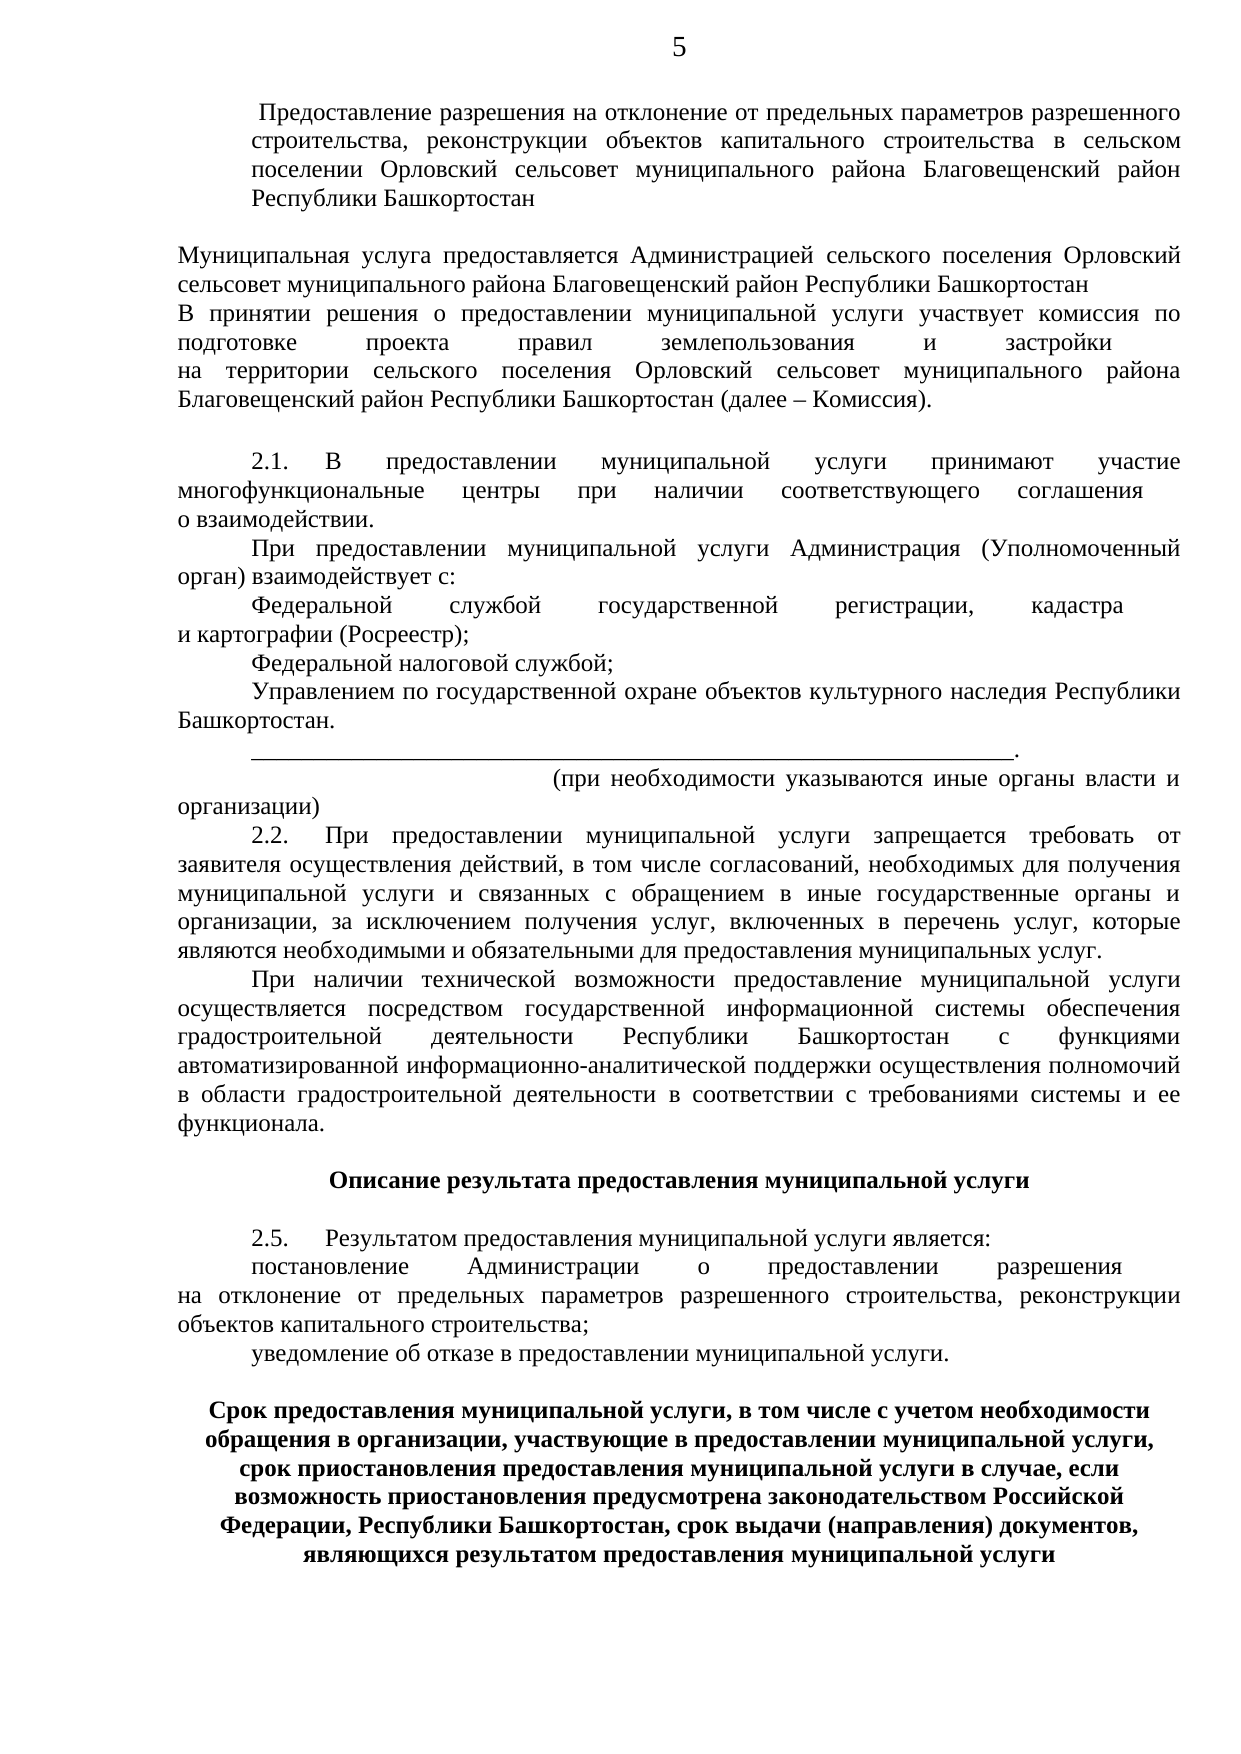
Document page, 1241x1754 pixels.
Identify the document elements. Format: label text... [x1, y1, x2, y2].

text Федеральной службой государственной регистрации, кадастра и картографии (Росреестр); [177, 590, 1181, 648]
text Описание результата предоставления муниципальной услуги [177, 1165, 1181, 1194]
text Срок предоставления муниципальной услуги, в том числе с учетом необходимости обращения в организации, участвующие в предоставлении муниципальной услуги, срок приостановления предоставления муниципальной услуги в случае, если возможность приостановления предусмотрена законодательством Российской Федерации, Республики Башкортостан, срок выдачи (направления) документов, являющихся результатом предоставления муниципальной услуги [177, 1395, 1181, 1568]
text Управлением по государственной охране объектов культурного наследия Республики Башкортостан. [177, 676, 1181, 734]
text (при необходимости указываются иные органы власти и организации) [177, 763, 1181, 820]
text При предоставлении муниципальной услуги Администрация (Уполномоченный орган) взаимодействует с: [177, 533, 1181, 590]
list В предоставлении муниципальной услуги принимают участие многофункциональные центры при наличии соответствующего соглашения о взаимодействии. [177, 446, 1181, 533]
text уведомление об отказе в предоставлении муниципальной услуги. [177, 1338, 1181, 1366]
list Результатом предоставления муниципальной услуги является: [177, 1223, 1181, 1251]
text Муниципальная услуга предоставляется Администрацией сельского поселения Орловский сельсовет муниципального района Благовещенский район Республики Башкортостан [177, 240, 1181, 298]
text При наличии технической возможности предоставление муниципальной услуги осуществляется посредством государственной информационной системы обеспечения градостроительной деятельности Республики Башкортостан с функциями автоматизированной информационно-аналитической поддержки осуществления полномочий в области градостроительной деятельности в соответствии с требованиями системы и ее функционала. [177, 964, 1181, 1136]
text _____________________________________________________________. [177, 734, 1181, 763]
text Федеральной налоговой службой; [177, 648, 1181, 676]
text постановление Администрации о предоставлении разрешения на отклонение от предельных параметров разрешенного строительства, реконструкции объектов капитального строительства; [177, 1251, 1181, 1338]
text Предоставление разрешения на отклонение от предельных параметров разрешенного строительства, реконструкции объектов капитального строительства в сельском поселении Орловский сельсовет муниципального района Благовещенский район Республики Башкортостан [251, 97, 1181, 212]
list При предоставлении муниципальной услуги запрещается требовать от заявителя осуществления действий, в том числе согласований, необходимых для получения муниципальной услуги и связанных с обращением в иные государственные органы и организации, за исключением получения услуг, включенных в перечень услуг, которые являются необходимыми и обязательными для предоставления муниципальных услуг. [177, 820, 1181, 964]
text В принятии решения о предоставлении муниципальной услуги участвует комиссия по подготовке проекта правил землепользования и застройки на территории сельского поселения Орловский сельсовет муниципального района Благовещенский район Республики Башкортостан (далее – Комиссия). [177, 298, 1181, 413]
